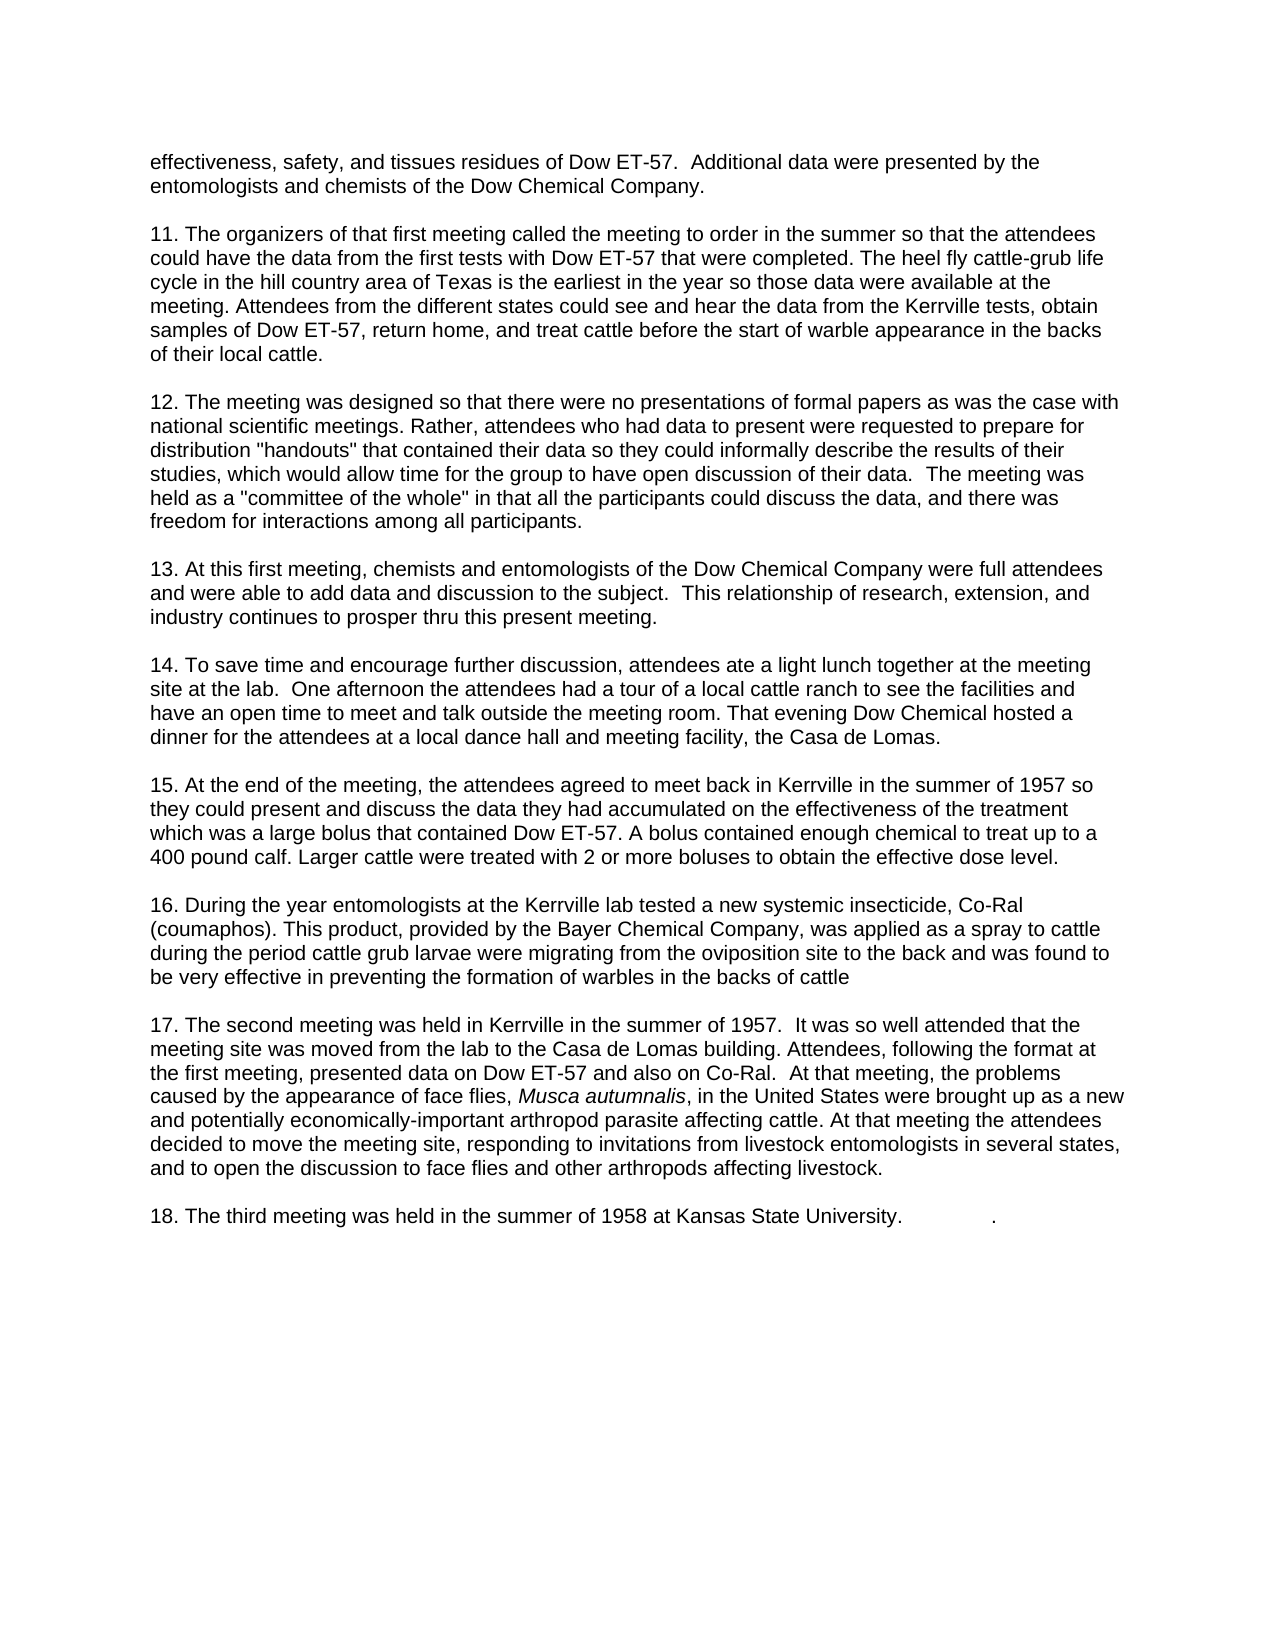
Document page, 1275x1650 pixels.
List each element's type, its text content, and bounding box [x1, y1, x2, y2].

text 18. The third meeting was held in the summer of 1958 at Kansas State University. . [150, 1204, 1125, 1228]
text 13. At this first meeting, chemists and entomologists of the Dow Chemical Company were full attendees and were able to add data and discussion to the subject. This relationship of research, extension, and industry continues to prosper thru this present meeting. [150, 557, 1125, 629]
text 15. At the end of the meeting, the attendees agreed to meet back in Kerrville in the summer of 1957 so they could present and discuss the data they had accumulated on the effectiveness of the treatment which was a large bolus that contained Dow ET-57. A bolus contained enough chemical to treat up to a 400 pound calf. Larger cattle were treated with 2 or more boluses to obtain the effective dose level. [150, 773, 1125, 869]
text 14. To save time and encourage further discussion, attendees ate a light lunch together at the meeting site at the lab. One afternoon the attendees had a tour of a local cattle ranch to see the facilities and have an open time to meet and talk outside the meeting room. That evening Dow Chemical hosted a dinner for the attendees at a local dance hall and meeting facility, the Casa de Lomas. [150, 653, 1125, 749]
text 17. The second meeting was held in Kerrville in the summer of 1957. It was so well attended that the meeting site was moved from the lab to the Casa de Lomas building. Attendees, following the format at the first meeting, presented data on Dow ET-57 and also on Co-Ral. At that meeting, the problems caused by the appearance of face flies, Musca autumnalis, in the United States were brought up as a new and potentially economically-important arthropod parasite affecting cattle. At that meeting the attendees decided to move the meeting site, responding to invitations from livestock entomologists in several states, and to open the discussion to face flies and other arthropods affecting livestock. [150, 1012, 1125, 1180]
text 12. The meeting was designed so that there were no presentations of formal papers as was the case with national scientific meetings. Rather, attendees who had data to present were requested to prepare for distribution "handouts" that contained their data so they could informally describe the results of their studies, which would allow time for the group to have open discussion of their data. The meeting was held as a "committee of the whole" in that all the participants could discuss the data, and there was freedom for interactions among all participants. [150, 389, 1125, 533]
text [150, 150, 1125, 198]
text 16. During the year entomologists at the Kerrville lab tested a new systemic insecticide, Co-Ral (coumaphos). This product, provided by the Bayer Chemical Company, was applied as a spray to cattle during the period cattle grub larvae were migrating from the oviposition site to the back and was found to be very effective in preventing the formation of warbles in the backs of cattle [150, 893, 1125, 988]
text 11. The organizers of that first meeting called the meeting to order in the summer so that the attendees could have the data from the first tests with Dow ET-57 that were completed. The heel fly cattle-grub life cycle in the hill country area of Texas is the earliest in the year so those data were available at the meeting. Attendees from the different states could see and hear the data from the Kerrville tests, obtain samples of Dow ET-57, return home, and treat cattle before the start of warble appearance in the backs of their local cattle. [150, 222, 1125, 366]
